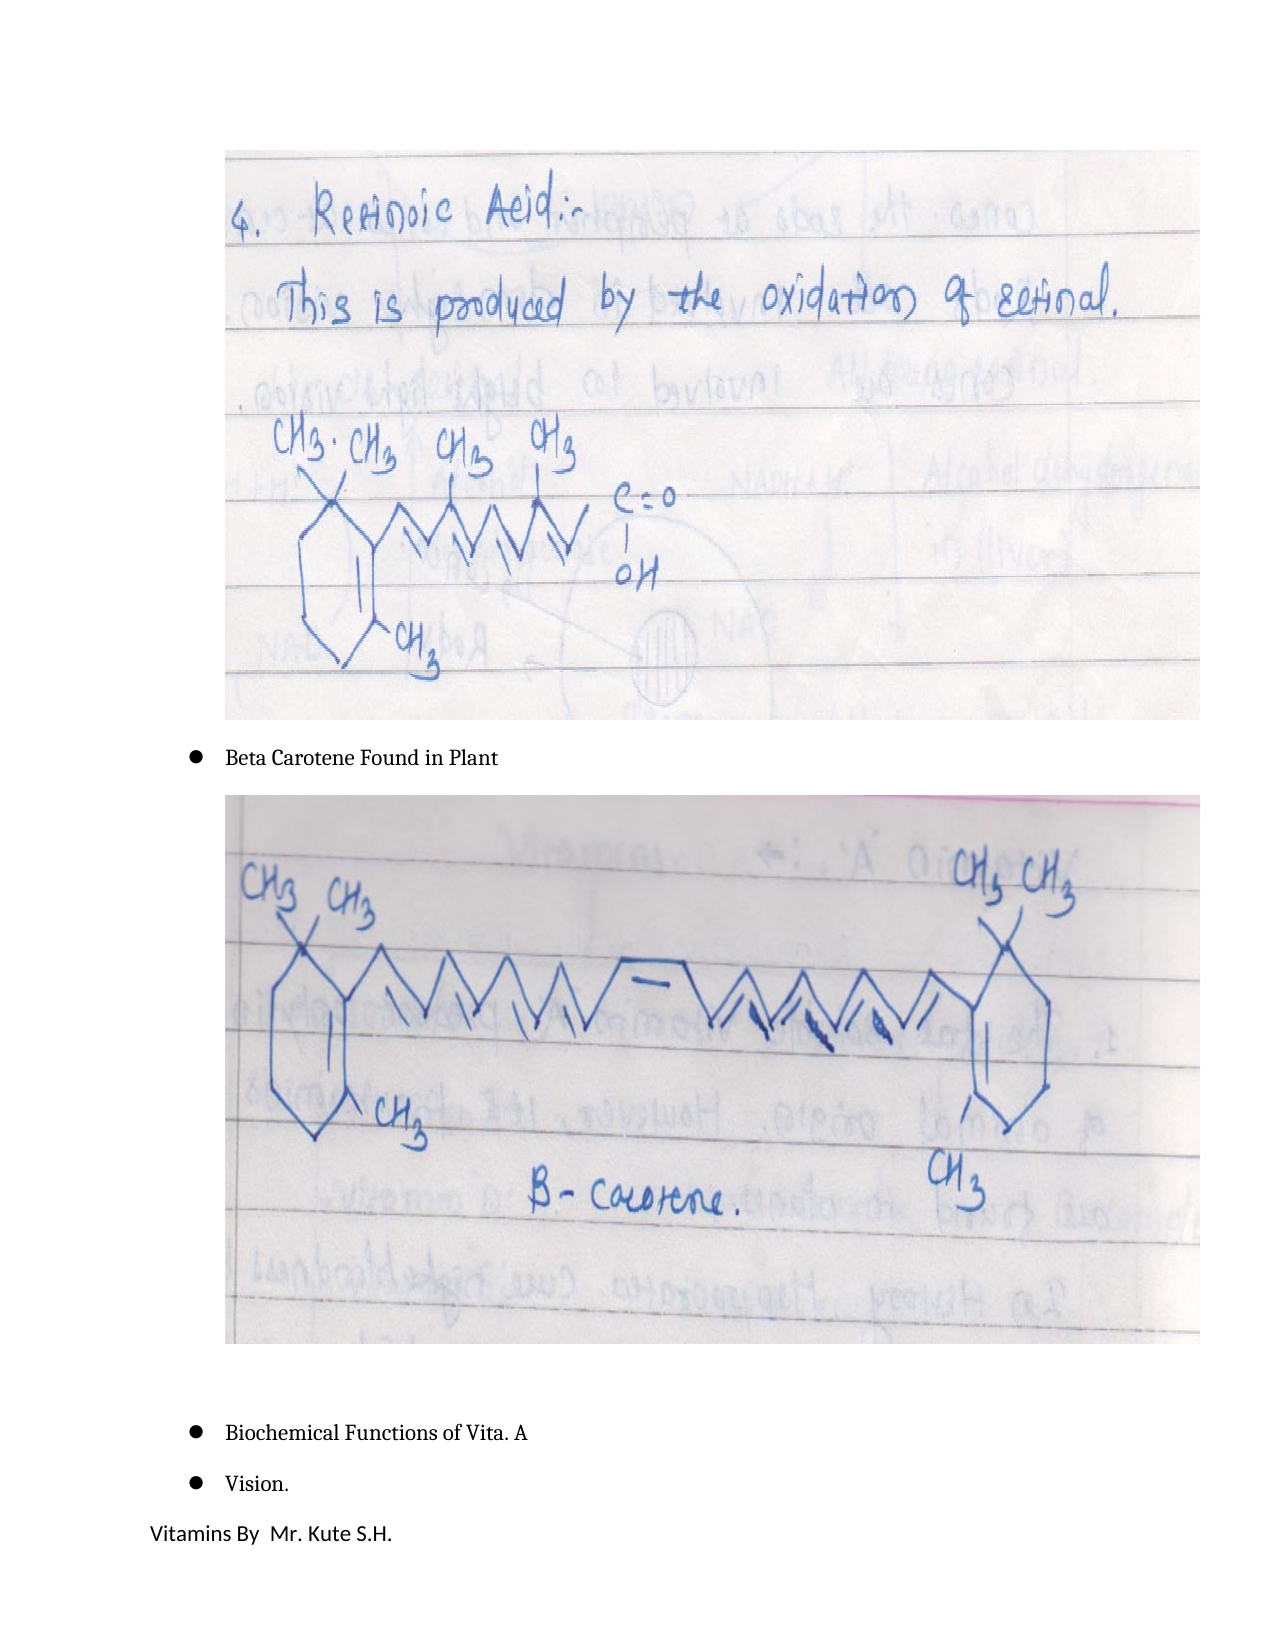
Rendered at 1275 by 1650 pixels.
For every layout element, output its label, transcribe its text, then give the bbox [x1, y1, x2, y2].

list Biochemical Functions of Vita. A [187, 1419, 1125, 1446]
list Beta Carotene Found in Plant [187, 745, 1125, 771]
list Vision. [187, 1471, 1125, 1497]
picture [225, 795, 1200, 1344]
list Vision. [225, 150, 1200, 720]
